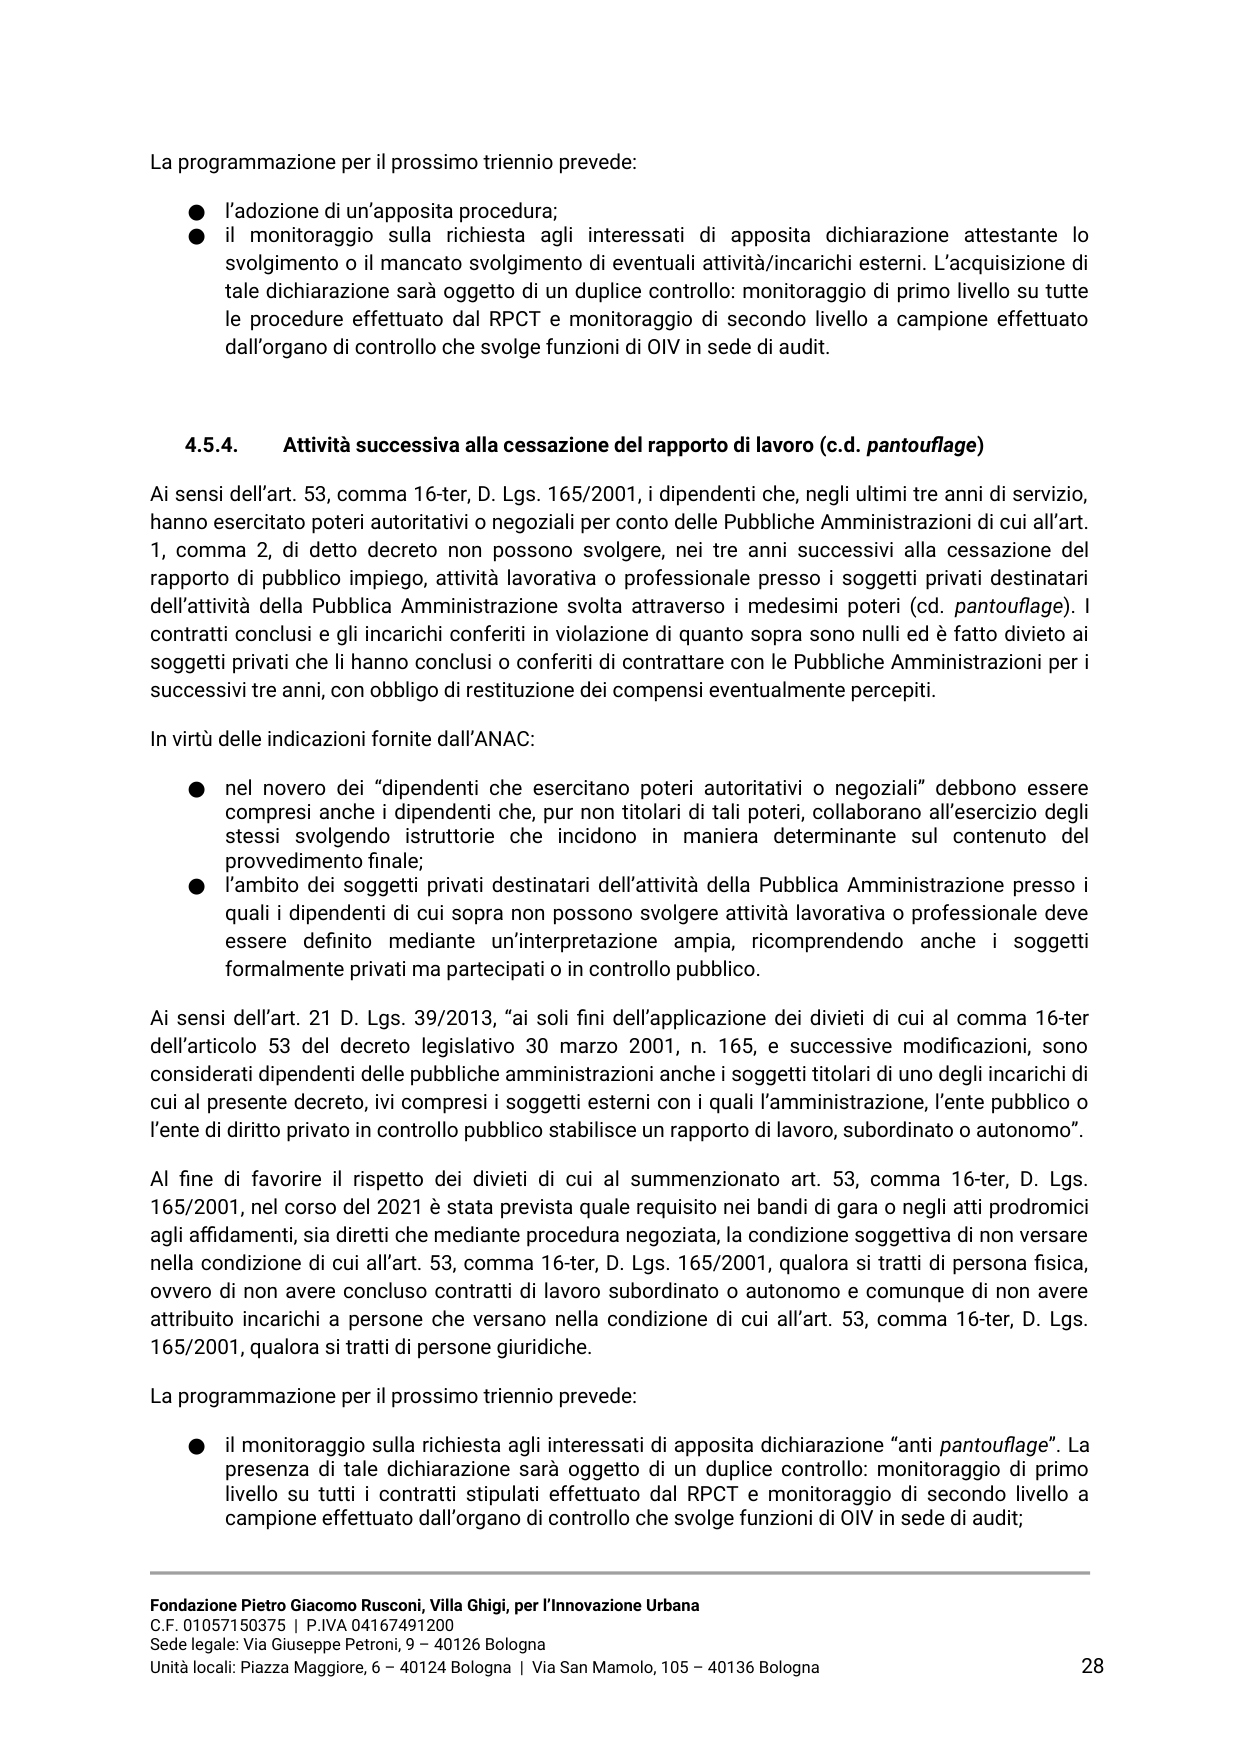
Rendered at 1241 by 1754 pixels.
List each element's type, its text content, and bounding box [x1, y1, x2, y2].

list il monitoraggio sulla richiesta agli interessati di apposita dichiarazione attestante lo svolgimento o il mancato svolgimento di eventuali attività/incarichi esterni. L’acquisizione di tale dichiarazione sarà oggetto di un duplice controllo: monitoraggio di primo livello su tutte le procedure effettuato dal RPCT e monitoraggio di secondo livello a campione effettuato dall’organo di controllo che svolge funzioni di OIV in sede di audit. [187, 223, 1090, 360]
text La programmazione per il prossimo triennio prevede: [150, 150, 1090, 174]
list il monitoraggio sulla richiesta agli interessati di apposita dichiarazione “anti pantouflage”. La presenza di tale dichiarazione sarà oggetto di un duplice controllo: monitoraggio di primo livello su tutti i contratti stipulati effettuato dal RPCT e monitoraggio di secondo livello a campione effettuato dall’organo di controllo che svolge funzioni di OIV in sede di audit; [187, 1433, 1090, 1530]
text Ai sensi dell’art. 21 D. Lgs. 39/2013, “ai soli fini dell’applicazione dei divieti di cui al comma 16-ter dell’articolo 53 del decreto legislativo 30 marzo 2001, n. 165, e successive modificazioni, sono considerati dipendenti delle pubbliche amministrazioni anche i soggetti titolari di uno degli incarichi di cui al presente decreto, ivi compresi i soggetti esterni con i quali l’amministrazione, l’ente pubblico o l’ente di diritto privato in controllo pubblico stabilisce un rapporto di lavoro, subordinato o autonomo”. [150, 1006, 1090, 1143]
text La programmazione per il prossimo triennio prevede: [150, 1384, 1090, 1408]
list l’adozione di un’apposita procedura; [187, 199, 1090, 223]
text In virtù delle indicazioni fornite dall’ANAC: [150, 727, 1090, 751]
text Ai sensi dell’art. 53, comma 16-ter, D. Lgs. 165/2001, i dipendenti che, negli ultimi tre anni di servizio, hanno esercitato poteri autoritativi o negoziali per conto delle Pubbliche Amministrazioni di cui all’art. 1, comma 2, di detto decreto non possono svolgere, nei tre anni successivi alla cessazione del rapporto di pubblico impiego, attività lavorativa o professionale presso i soggetti privati destinatari dell’attività della Pubblica Amministrazione svolta attraverso i medesimi poteri (cd. pantouflage). I contratti conclusi e gli incarichi conferiti in violazione di quanto sopra sono nulli ed è fatto divieto ai soggetti privati che li hanno conclusi o conferiti di contrattare con le Pubbliche Amministrazioni per i successivi tre anni, con obbligo di restituzione dei compensi eventualmente percepiti. [150, 482, 1090, 702]
list l’ambito dei soggetti privati destinatari dell’attività della Pubblica Amministrazione presso i quali i dipendenti di cui sopra non possono svolgere attività lavorativa o professionale deve essere definito mediante un’interpretazione ampia, ricomprendendo anche i soggetti formalmente privati ma partecipati o in controllo pubblico. [187, 873, 1090, 982]
text Al fine di favorire il rispetto dei divieti di cui al summenzionato art. 53, comma 16-ter, D. Lgs. 165/2001, nel corso del 2021 è stata prevista quale requisito nei bandi di gara o negli atti prodromici agli affidamenti, sia diretti che mediante procedura negoziata, la condizione soggettiva di non versare nella condizione di cui all’art. 53, comma 16-ter, D. Lgs. 165/2001, qualora si tratti di persona fisica, ovvero di non avere concluso contratti di lavoro subordinato o autonomo e comunque di non avere attribuito incarichi a persone che versano nella condizione di cui all’art. 53, comma 16-ter, D. Lgs. 165/2001, qualora si tratti di persone giuridiche. [150, 1167, 1090, 1359]
subtitle Attività successiva alla cessazione del rapporto di lavoro (c.d. pantouflage) [238, 433, 1090, 457]
list nel novero dei “dipendenti che esercitano poteri autoritativi o negoziali” debbono essere compresi anche i dipendenti che, pur non titolari di tali poteri, collaborano all’esercizio degli stessi svolgendo istruttorie che incidono in maniera determinante sul contenuto del provvedimento finale; [187, 776, 1090, 873]
